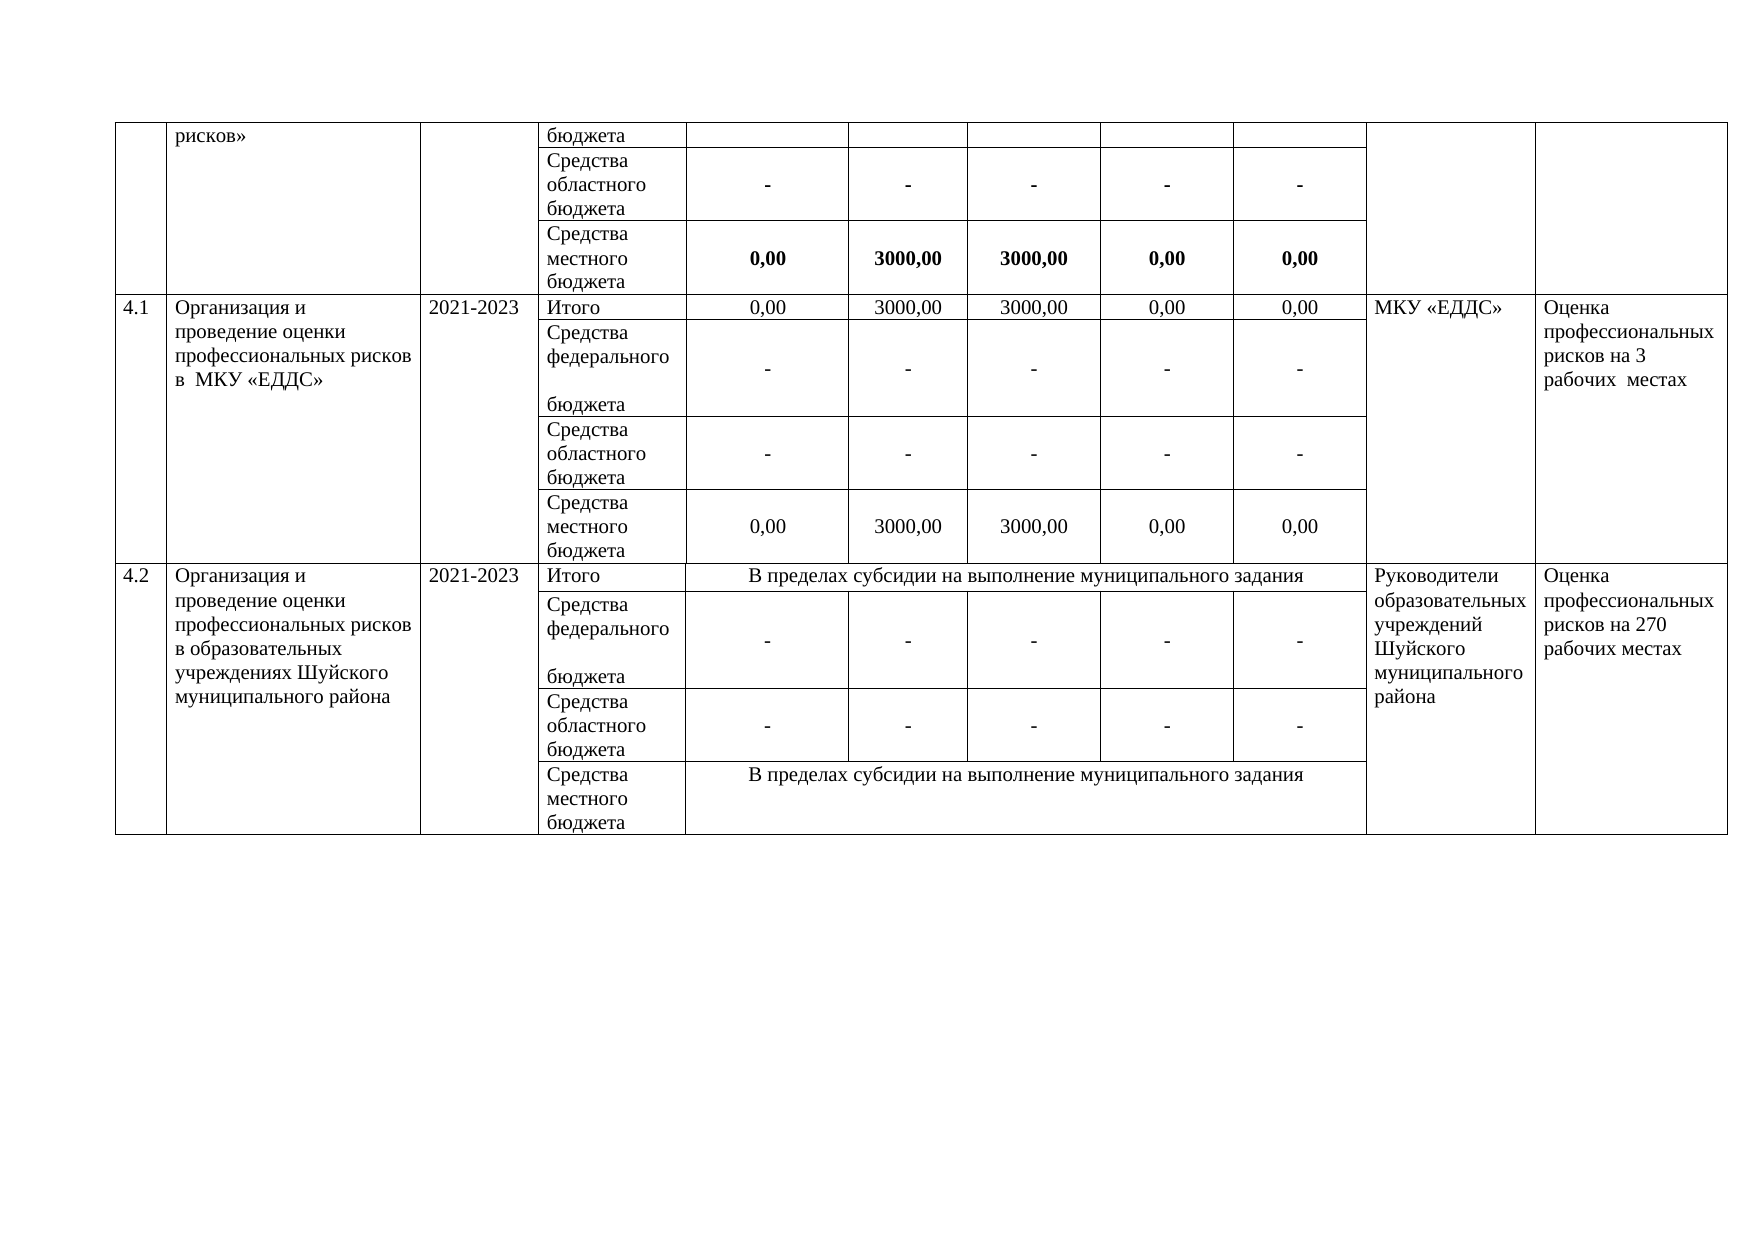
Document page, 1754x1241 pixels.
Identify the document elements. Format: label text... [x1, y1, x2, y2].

table_cell В пределах субсидии на выполнение муниципального задания [686, 762, 1366, 834]
table_cell - [686, 689, 848, 761]
table_cell 4.2 [116, 564, 166, 834]
table_cell Организация и проведение оценки профессиональных рисков в образовательных учреждениях Шуйского муниципального района [167, 564, 420, 834]
table_cell 0,00 [687, 295, 848, 319]
table_cell 0,00 [687, 490, 848, 562]
table_cell 3000,00 [849, 490, 967, 562]
table_cell - [1234, 592, 1366, 688]
table_cell 3000,00 [968, 295, 1100, 319]
table_cell В пределах субсидии на выполнение муниципального задания [686, 564, 1366, 591]
table_cell 3000,00 [968, 221, 1100, 293]
table_cell - [687, 123, 848, 147]
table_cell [539, 123, 686, 147]
table_cell Средства областного бюджета [539, 689, 685, 761]
table_cell Оценка профессиональных рисков на 270 рабочих местах [1536, 564, 1727, 834]
table_cell 0,00 [1101, 295, 1233, 319]
table_cell 0,00 [687, 221, 848, 293]
table_cell 3000,00 [968, 490, 1100, 562]
table_cell - [849, 689, 967, 761]
table_cell Средства федерального бюджета [539, 320, 686, 416]
table_cell 3000,00 [849, 295, 967, 319]
table_cell - [849, 592, 967, 688]
table_cell 2021-2023 [421, 564, 538, 834]
table_cell - [849, 320, 967, 416]
table_cell - [687, 148, 848, 220]
table_cell - [968, 592, 1100, 688]
table_cell 3000,00 [849, 221, 967, 293]
table_cell - [849, 148, 967, 220]
table_cell - [968, 320, 1100, 416]
table_cell Оценка профессиональных рисков на 3 рабочих местах [1536, 295, 1727, 562]
table_cell - [686, 592, 848, 688]
table_cell 2021-2023 [421, 295, 538, 562]
table_cell 4.1 [116, 295, 166, 562]
table_cell Средства федерального бюджета [539, 592, 685, 688]
table_cell - [1101, 148, 1233, 220]
table_cell - [1234, 123, 1366, 147]
table_cell 0,00 [1234, 295, 1366, 319]
table_cell Средства областного бюджета [539, 417, 686, 489]
table_cell - [1101, 417, 1233, 489]
table_cell Средства местного бюджета [539, 490, 686, 562]
table_cell - [968, 148, 1100, 220]
table_cell - [1101, 689, 1233, 761]
table_cell - [968, 689, 1100, 761]
table_cell - [1234, 417, 1366, 489]
table_cell Руководители образовательных учреждений Шуйского муниципального района [1367, 564, 1535, 834]
table_cell - [687, 417, 848, 489]
table_cell 0,00 [1101, 221, 1233, 293]
table_cell 0,00 [1101, 490, 1233, 562]
table_cell Итого [539, 295, 686, 319]
table_cell - [849, 123, 967, 147]
table_cell - [1234, 689, 1366, 761]
table_cell - [968, 123, 1100, 147]
table_cell - [1234, 148, 1366, 220]
table_cell Организация и проведение оценки профессиональных рисков в МКУ «ЕДДС» [167, 295, 420, 562]
table_cell - [1101, 320, 1233, 416]
table_cell Итого [539, 564, 685, 591]
table_cell 0,00 [1234, 221, 1366, 293]
table_cell Средства местного бюджета [539, 221, 686, 293]
table_cell - [849, 417, 967, 489]
table_cell МКУ «ЕДДС» [1367, 295, 1535, 562]
table_cell - [1234, 320, 1366, 416]
table_cell Средства местного бюджета [539, 762, 685, 834]
table_cell - [1101, 592, 1233, 688]
table_cell Средства областного бюджета [539, 148, 686, 220]
table_cell - [968, 417, 1100, 489]
table_cell 0,00 [1234, 490, 1366, 562]
table_cell - [687, 320, 848, 416]
table_cell - [1101, 123, 1233, 147]
